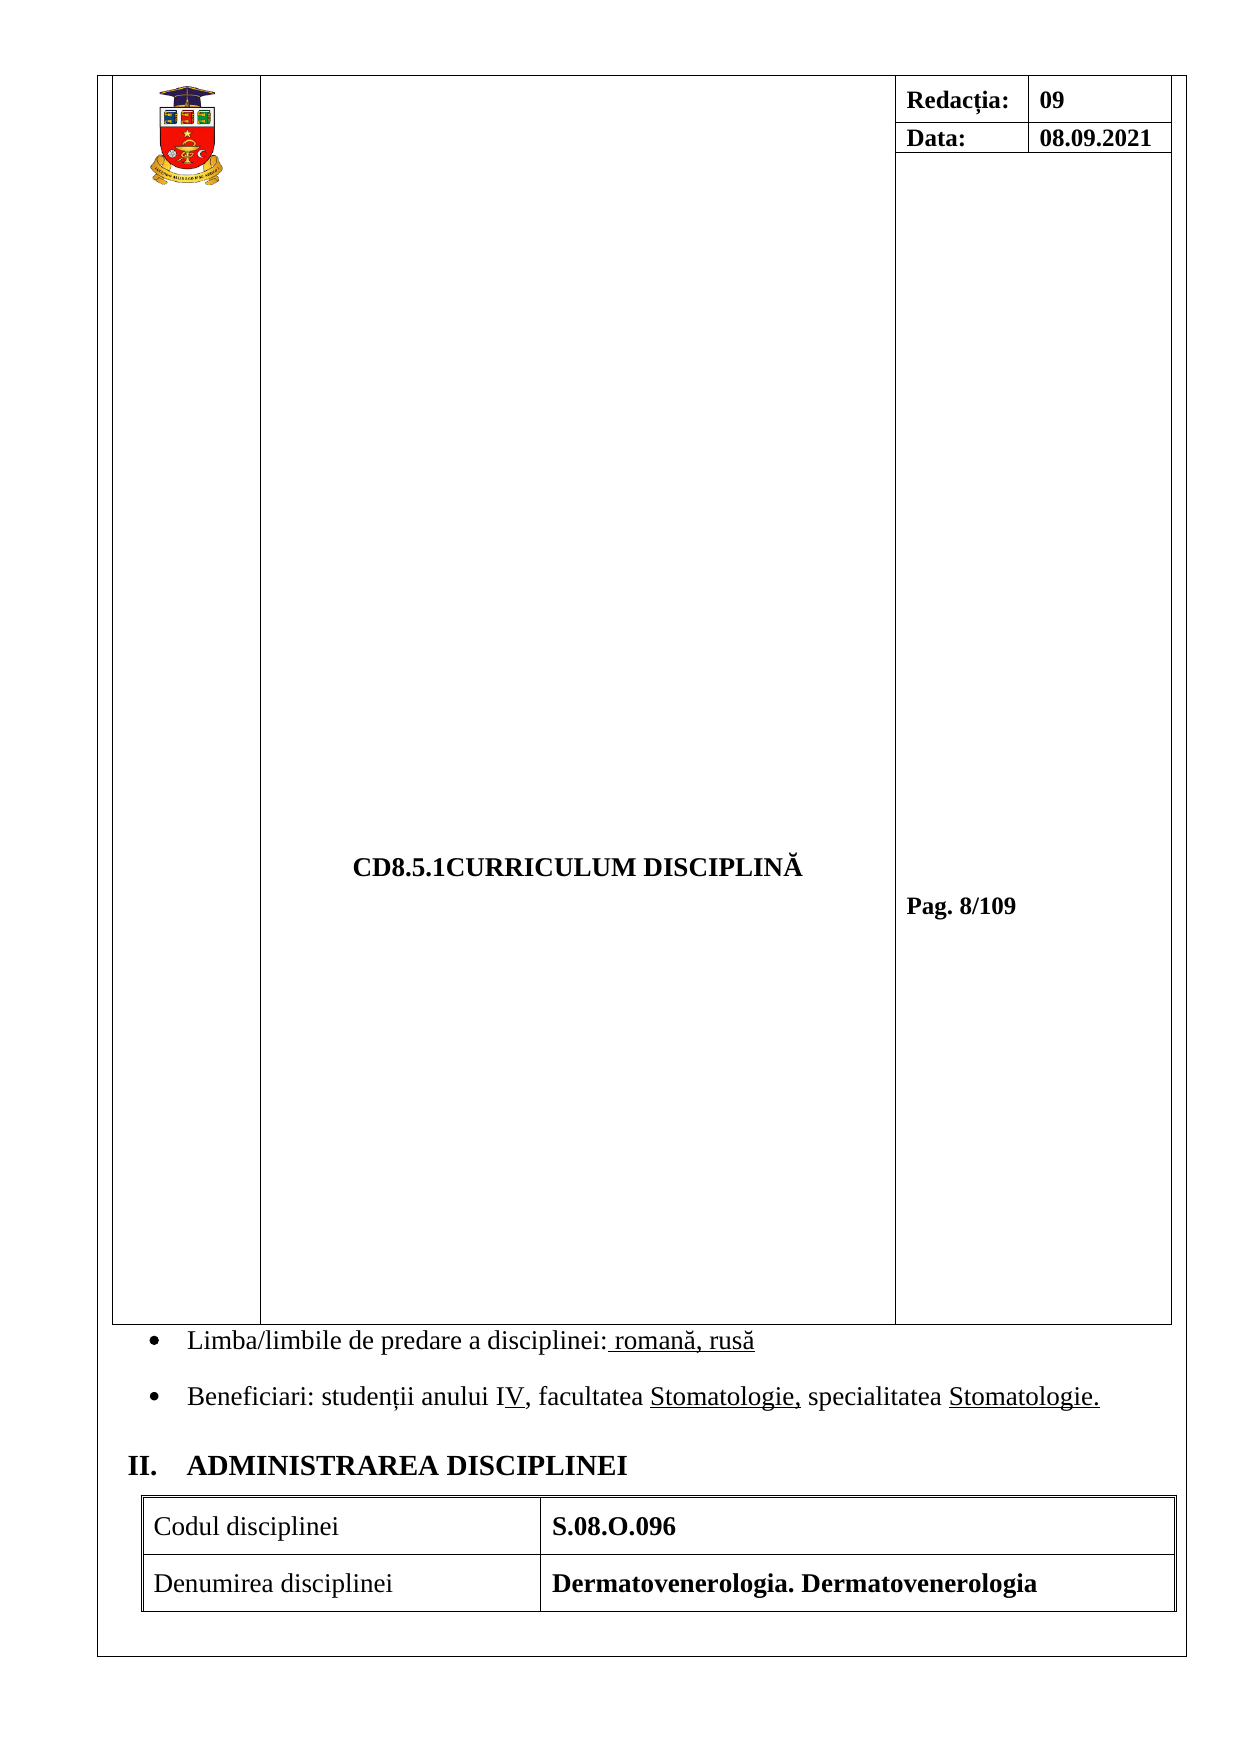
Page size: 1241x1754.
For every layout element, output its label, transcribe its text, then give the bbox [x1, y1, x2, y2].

table_header Codul disciplinei [144, 1498, 540, 1554]
list ADMINISTRAREA DISCIPLINEI [127, 1448, 1162, 1482]
table_cell Dermatovenerologia. Dermatovenerologia stomatologică [541, 1555, 1174, 1611]
list Beneficiari: studenții anului IV, facultatea Stomatologie, specialitatea Stomatologie. [150, 1380, 1162, 1411]
table_header S.08.O.096 [541, 1498, 1174, 1554]
list Limba/limbile de predare a disciplinei: romană, rusă [150, 1325, 1162, 1355]
picture [140, 86, 236, 185]
table_cell Denumirea disciplinei [144, 1555, 540, 1611]
